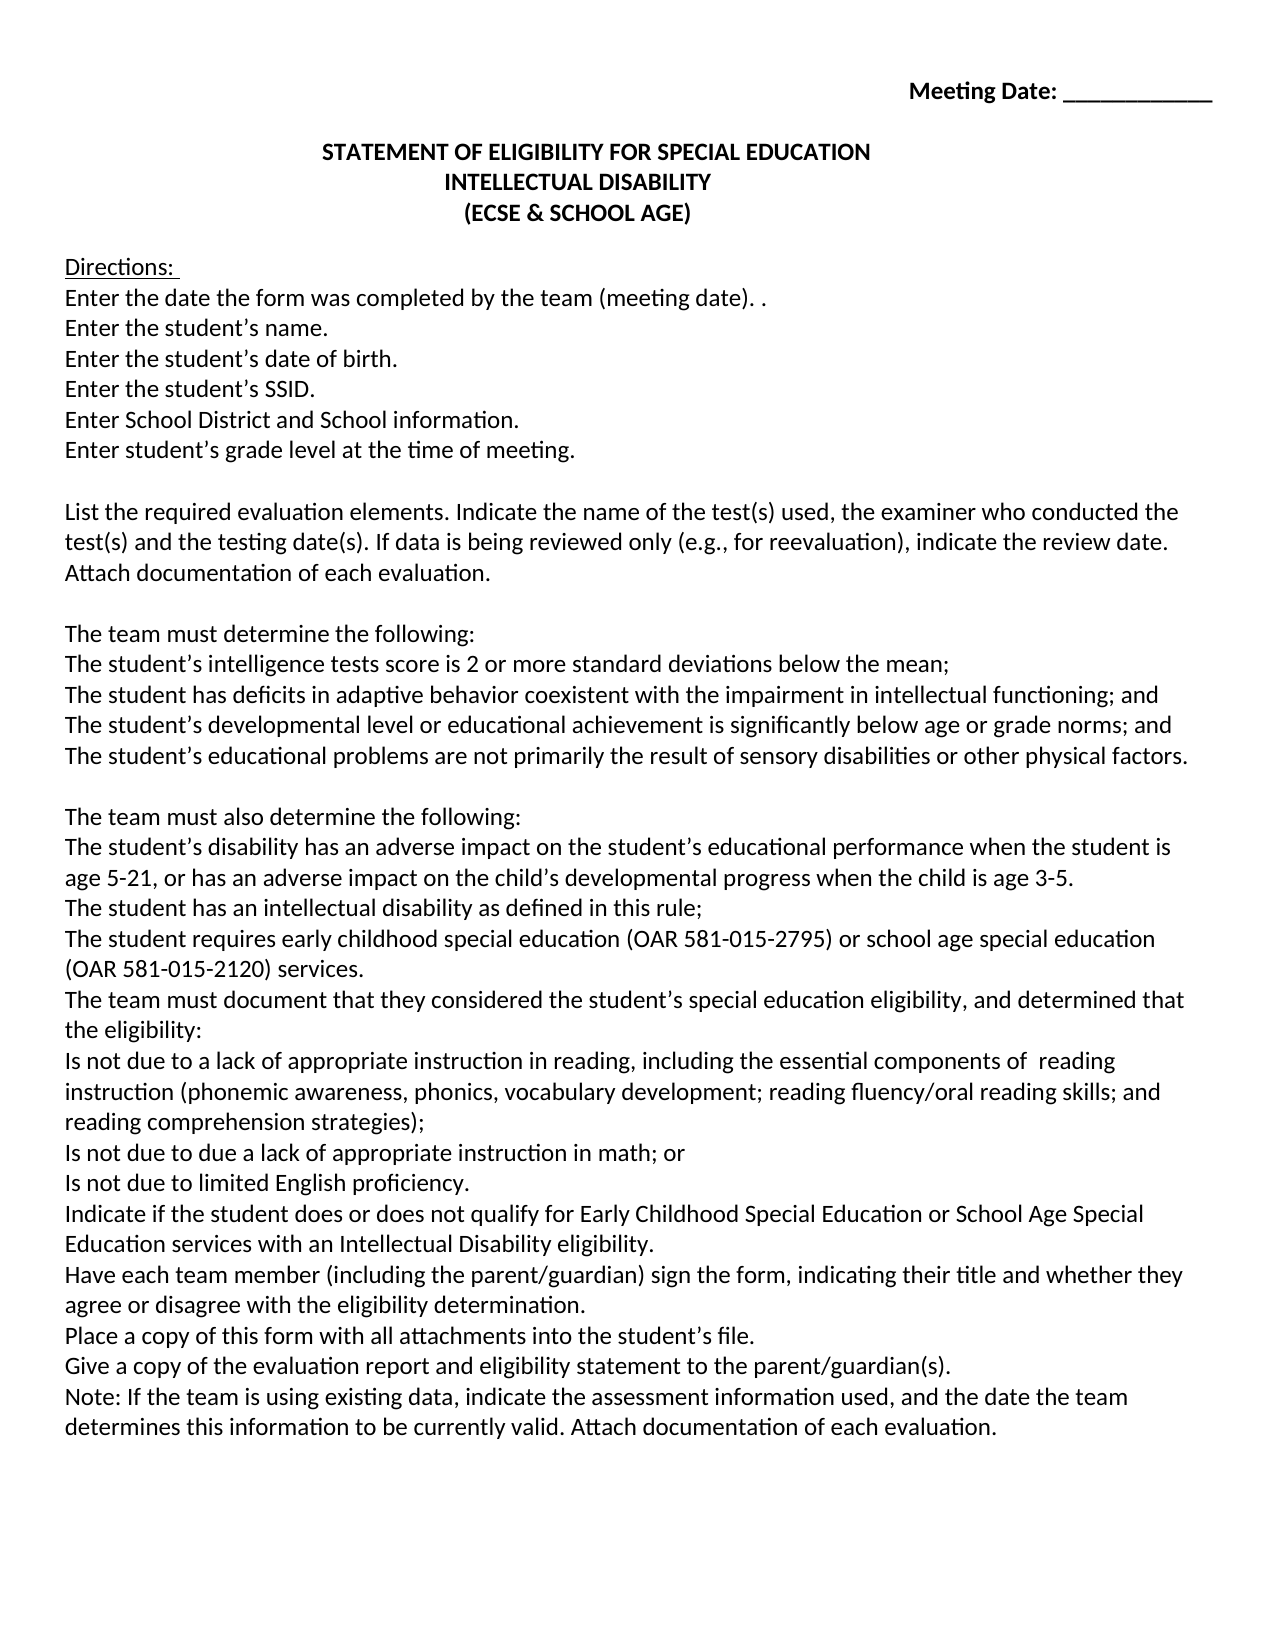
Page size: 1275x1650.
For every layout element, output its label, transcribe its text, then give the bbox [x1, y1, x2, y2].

text Enter the student’s date of birth. [64, 343, 1212, 374]
text Give a copy of the evaluation report and eligibility statement to the parent/guardian(s). [64, 1350, 1212, 1381]
text Place a copy of this form with all attachments into the student’s file. [64, 1320, 1212, 1350]
text Is not due to due a lack of appropriate instruction in math; or [64, 1137, 1212, 1167]
text The team must determine the following: [64, 618, 1212, 648]
text Enter the date the form was completed by the team (meeting date). . [64, 282, 1212, 313]
text Enter student’s grade level at the time of meeting. [64, 435, 1212, 465]
text Note: If the team is using existing data, indicate the assessment information used, and the date the team determines this information to be currently valid. Attach documentation of each evaluation. [64, 1381, 1212, 1442]
text The team must document that they considered the student’s special education eligibility, and determined that the eligibility: [64, 984, 1212, 1045]
text Have each team member (including the parent/guardian) sign the form, indicating their title and whether they agree or disagree with the eligibility determination. [64, 1259, 1212, 1320]
text The student’s disability has an adverse impact on the student’s educational performance when the student is age 5-21, or has an adverse impact on the child’s developmental progress when the child is age 3-5. [64, 831, 1212, 892]
text The student requires early childhood special education (OAR 581-015-2795) or school age special education (OAR 581-015-2120) services. [64, 923, 1212, 984]
text Indicate if the student does or does not qualify for Early Childhood Special Education or School Age Special Education services with an Intellectual Disability eligibility. [64, 1198, 1212, 1259]
text Is not due to limited English proficiency. [64, 1167, 1212, 1198]
text Enter the student’s SSID. [64, 374, 1212, 404]
text The student has deficits in adaptive behavior coexistent with the impairment in intellectual functioning; and [64, 679, 1212, 709]
text Directions: [64, 252, 1212, 282]
text The student’s developmental level or educational achievement is significantly below age or grade norms; and [64, 709, 1212, 740]
text The student’s educational problems are not primarily the result of sensory disabilities or other physical factors. [64, 740, 1212, 770]
text The team must also determine the following: [64, 801, 1212, 831]
text The student has an intellectual disability as defined in this rule; [64, 892, 1212, 923]
text Enter School District and School information. [64, 404, 1212, 435]
text The student’s intelligence tests score is 2 or more standard deviations below the mean; [64, 648, 1212, 679]
text Is not due to a lack of appropriate instruction in reading, including the essential components of reading instruction (phonemic awareness, phonics, vocabulary development; reading fluency/oral reading skills; and reading comprehension strategies); [64, 1045, 1212, 1137]
text List the required evaluation elements. Indicate the name of the test(s) used, the examiner who conducted the test(s) and the testing date(s). If data is being reviewed only (e.g., for reevaluation), indicate the review date. Attach documentation of each evaluation. [64, 496, 1212, 587]
text Enter the student’s name. [64, 313, 1212, 343]
